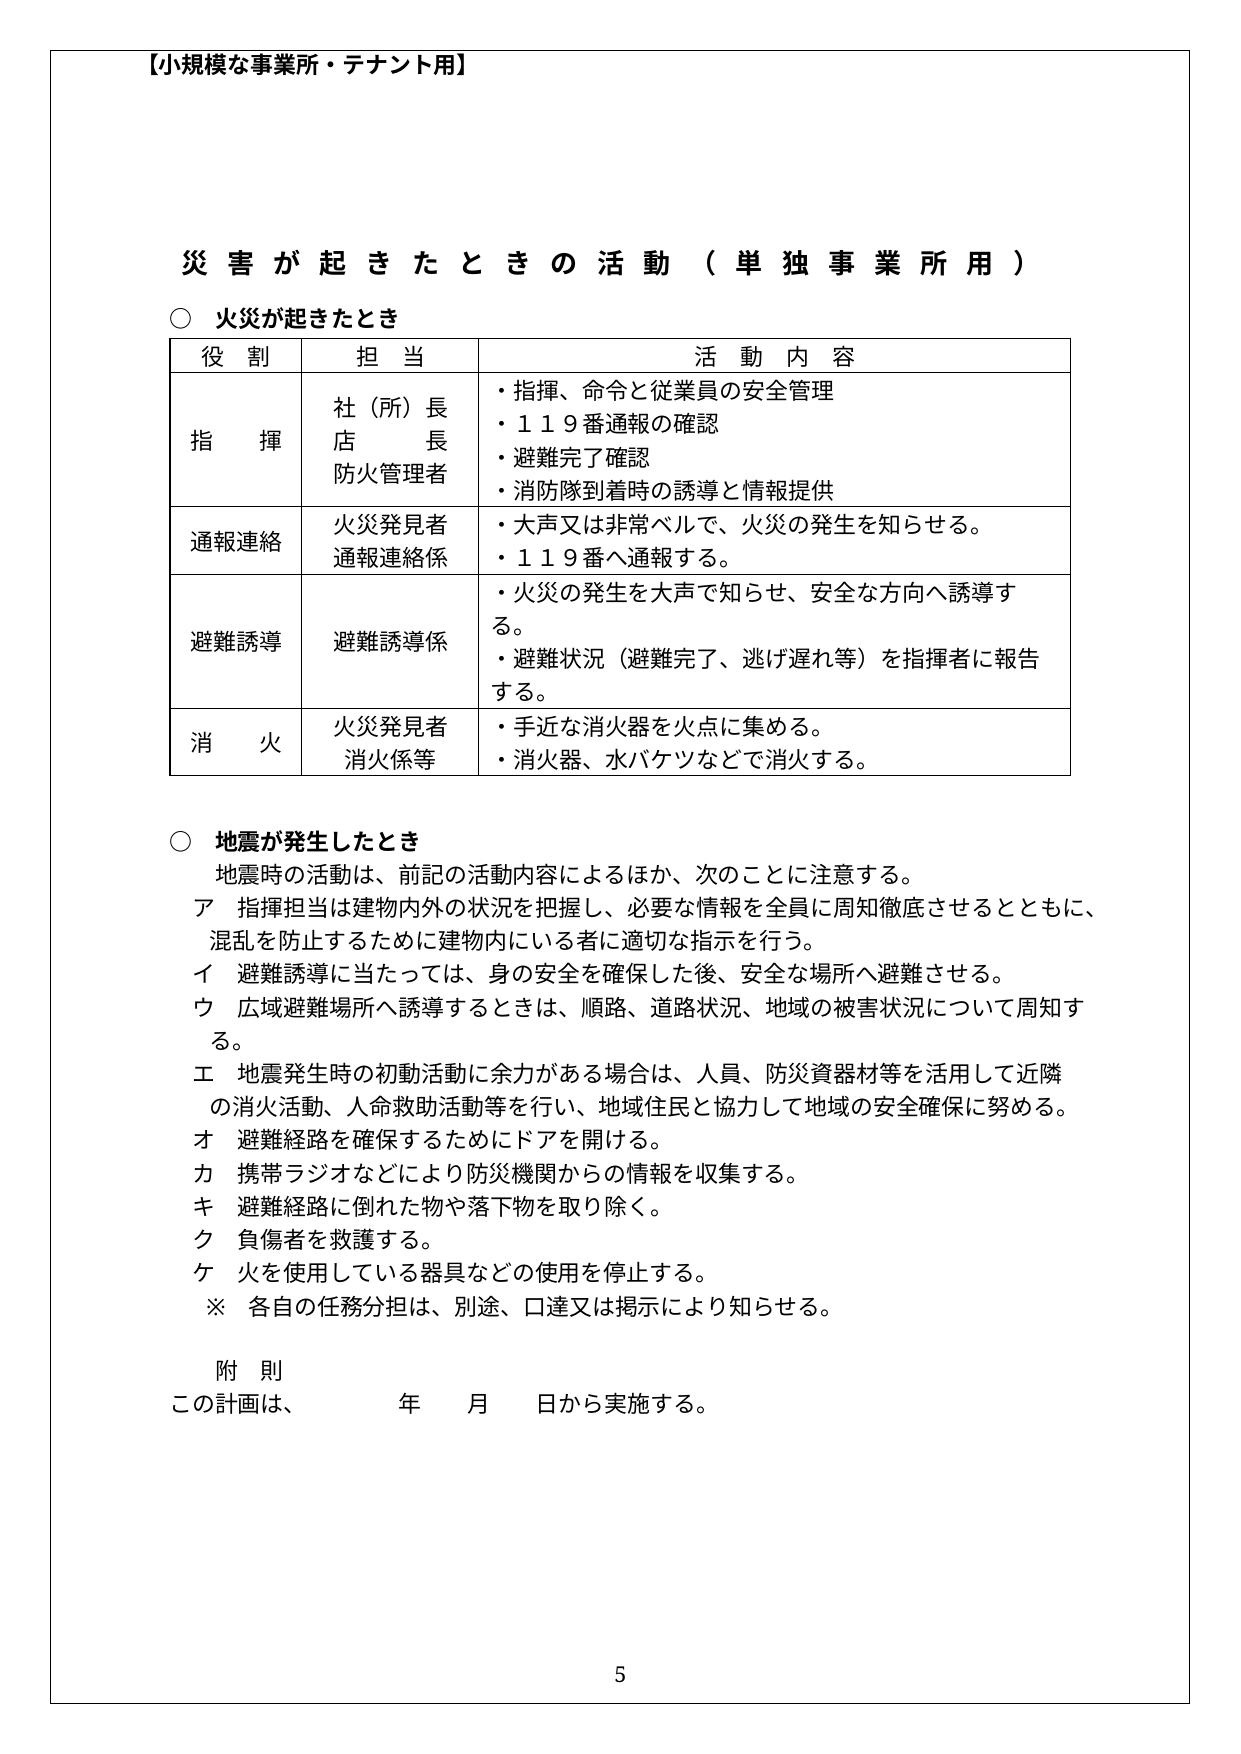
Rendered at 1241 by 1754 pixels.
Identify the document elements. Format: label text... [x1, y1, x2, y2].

text カ 携帯ラジオなどにより防災機関からの情報を収集する。 [146, 1156, 1094, 1189]
table_cell 火災発見者 消火係等 [302, 709, 478, 775]
text 附 則 [146, 1353, 1094, 1386]
text ウ 広域避難場所へ誘導するときは、順路、道路状況、地域の被害状況について周知する。 [146, 989, 1094, 1056]
table_cell ・指揮、命令と従業員の安全管理 ・１１９番通報の確認 ・避難完了確認 ・消防隊到着時の誘導と情報提供 [479, 373, 1070, 506]
table_cell 避難誘導係 [302, 575, 478, 707]
table_cell 消 火 [171, 709, 301, 775]
text オ 避難経路を確保するためにドアを開ける。 [146, 1122, 1094, 1156]
table_cell 指 揮 [171, 373, 301, 506]
table_cell ・大声又は非常ベルで、火災の発生を知らせる。 ・１１９番へ通報する。 [479, 507, 1070, 573]
table_cell ・火災の発生を大声で知らせ、安全な方向へ誘導する。 ・避難状況（避難完了、逃げ遅れ等）を指揮者に報告する。 [479, 575, 1070, 707]
table_cell ・手近な消火器を火点に集める。 ・消火器、水バケツなどで消火する。 [479, 709, 1070, 775]
text ケ 火を使用している器具などの使用を停止する。 [146, 1255, 1094, 1288]
table_cell 社（所）長 店 長 防火管理者 [302, 373, 478, 506]
table_header 役 割 [171, 339, 301, 372]
text エ 地震発生時の初動活動に余力がある場合は、人員、防災資器材等を活用して近隣の消火活動、人命救助活動等を行い、地域住民と協力して地域の安全確保に努める。 [146, 1056, 1084, 1122]
text キ 避難経路に倒れた物や落下物を取り除く。 [146, 1189, 1094, 1222]
text ○ 地震が発生したとき [146, 823, 1094, 857]
table_cell 火災発見者 通報連絡係 [302, 507, 478, 573]
text ア 指揮担当は建物内外の状況を把握し、必要な情報を全員に周知徹底させるとともに、混乱を防止するために建物内にいる者に適切な指示を行う。 [146, 890, 1094, 956]
text この計画は、 年 月 日から実施する。 [146, 1386, 1094, 1419]
text ク 負傷者を救護する。 [146, 1222, 1094, 1255]
table_header 担 当 [302, 339, 478, 372]
table_header 活 動 内 容 [479, 339, 1070, 372]
text ○ 火災が起きたとき [146, 302, 1094, 334]
text ※ 各自の任務分担は、別途、口達又は掲示により知らせる。 [206, 1288, 1094, 1322]
text 地震時の活動は、前記の活動内容によるほか、次のことに注意する。 [146, 857, 1094, 890]
table_cell 避難誘導 [171, 575, 301, 707]
text イ 避難誘導に当たっては、身の安全を確保した後、安全な場所へ避難させる。 [146, 956, 1094, 989]
table_cell 通報連絡 [171, 507, 301, 573]
text 災害が起きたときの活動（単独事業所用） [146, 231, 1094, 296]
